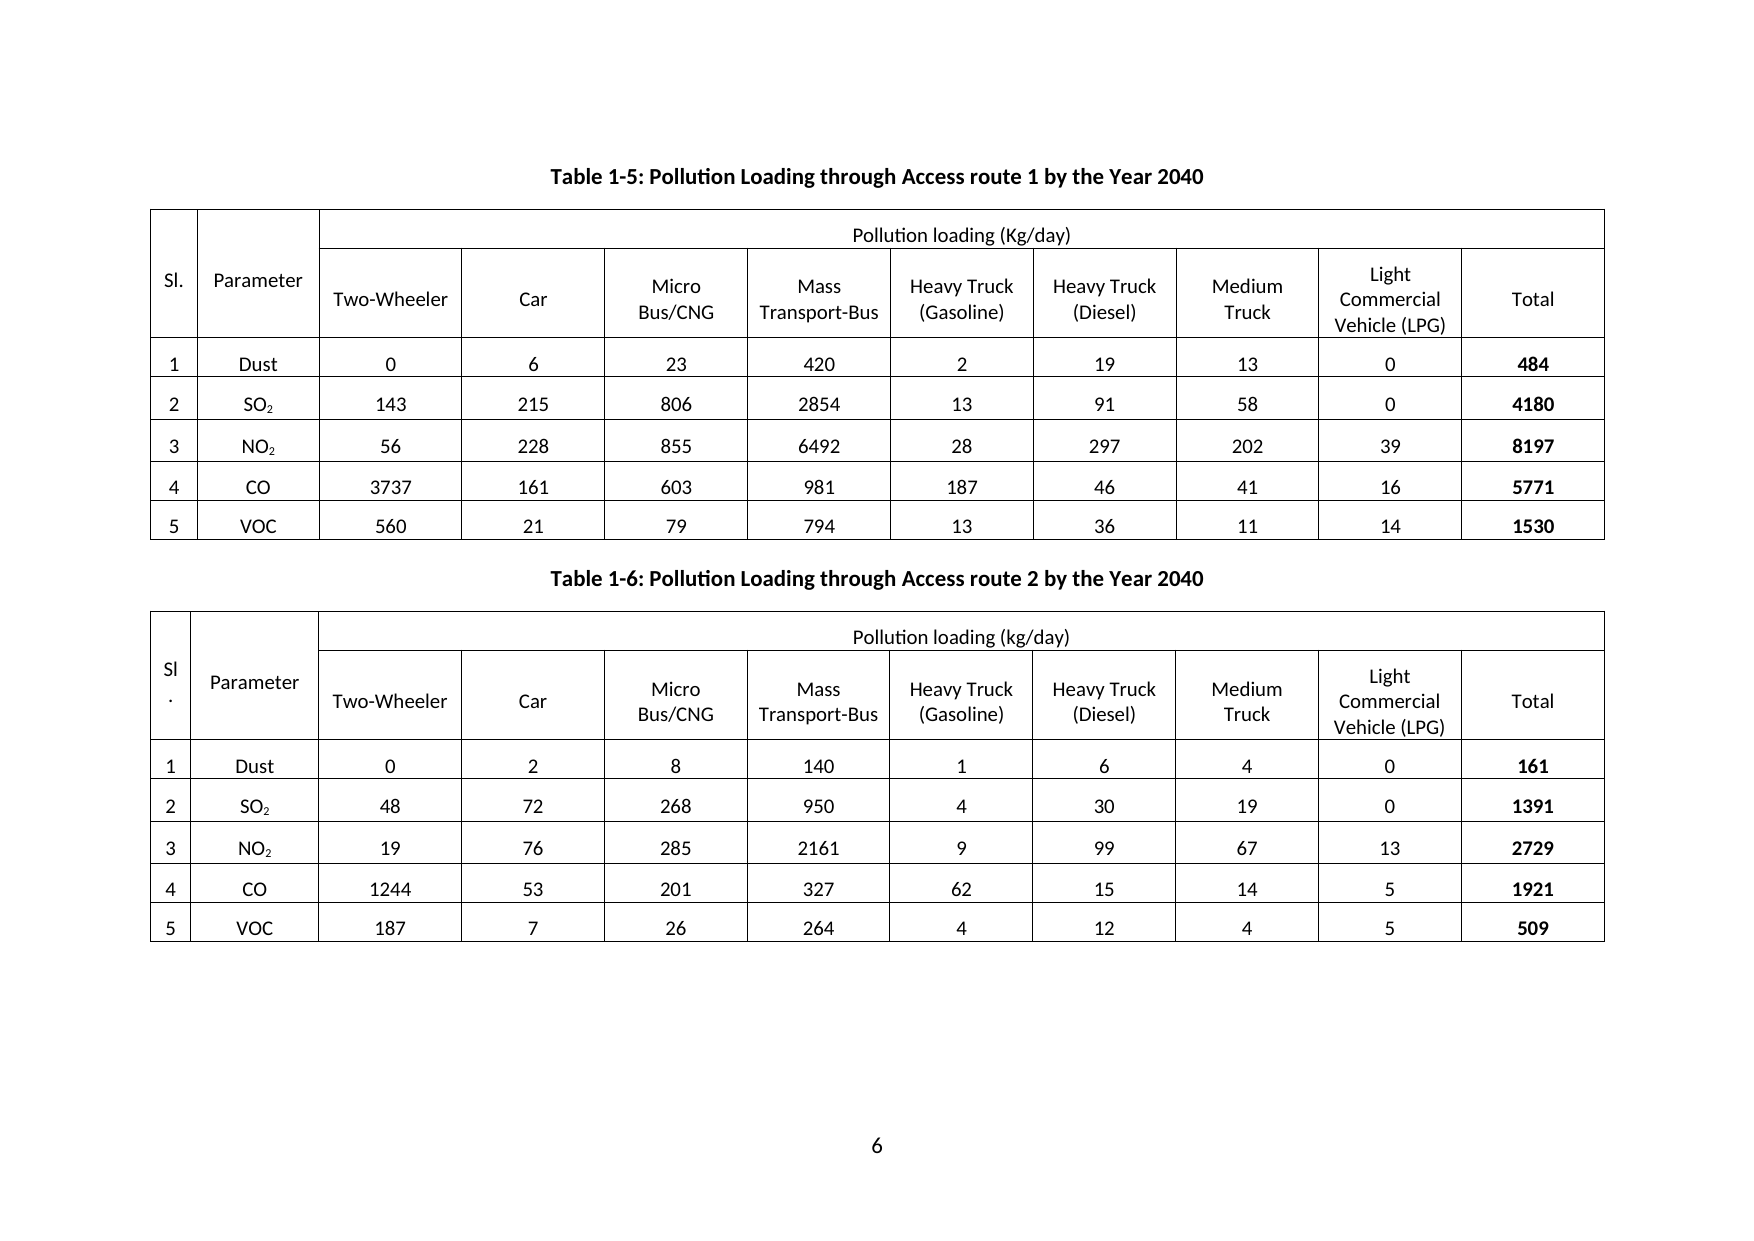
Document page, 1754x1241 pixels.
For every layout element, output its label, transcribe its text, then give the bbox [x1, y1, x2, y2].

table_cell Car [462, 249, 604, 337]
table_cell 19 [1176, 779, 1318, 821]
table_cell Light Commercial Vehicle (LPG) [1319, 249, 1461, 337]
table_cell 509 [1462, 903, 1604, 941]
table_cell 6 [462, 338, 604, 376]
table_cell 0 [1319, 377, 1461, 418]
table_cell 855 [605, 420, 747, 461]
table_cell Medium Truck [1177, 249, 1318, 337]
table_cell 5 [151, 501, 197, 538]
table_cell 187 [319, 903, 461, 941]
table_cell 36 [1034, 501, 1176, 538]
text Table 1-5: Pollution Loading through Access route 1 by the Year 2040 [150, 162, 1604, 191]
table_cell 8197 [1462, 420, 1604, 461]
table_cell 297 [1034, 420, 1176, 461]
table_cell 5 [1319, 903, 1461, 941]
table_cell 16 [1319, 462, 1461, 499]
table_cell 11 [1177, 501, 1318, 538]
table_cell 58 [1177, 377, 1318, 418]
table_cell 0 [319, 740, 461, 778]
table_cell Heavy Truck (Gasoline) [890, 651, 1032, 739]
table_cell 0 [1319, 740, 1461, 778]
table_cell 26 [605, 903, 747, 941]
table_cell Two-Wheeler [319, 651, 461, 739]
table_cell 39 [1319, 420, 1461, 461]
table_cell 72 [462, 779, 604, 821]
table_cell 2 [462, 740, 604, 778]
table_cell Two-Wheeler [320, 249, 461, 337]
table_cell 484 [1462, 338, 1604, 376]
table_cell SO2 [191, 779, 318, 821]
table_cell 2 [891, 338, 1033, 376]
table_cell Heavy Truck (Gasoline) [891, 249, 1033, 337]
table_cell 5 [1319, 864, 1461, 902]
table_header Sl. [151, 210, 197, 337]
table_header Parameter [198, 210, 319, 337]
table_cell 2729 [1462, 822, 1604, 863]
table_cell 560 [320, 501, 461, 538]
table_cell 2 [151, 377, 197, 418]
table_cell 201 [605, 864, 747, 902]
table_cell 6492 [748, 420, 890, 461]
table_cell 5771 [1462, 462, 1604, 499]
table_cell 6 [1033, 740, 1175, 778]
table_cell 3 [151, 822, 190, 863]
table_cell NO2 [191, 822, 318, 863]
table_cell 13 [891, 501, 1033, 538]
table_cell 14 [1176, 864, 1318, 902]
table_cell 0 [320, 338, 461, 376]
table_cell 4180 [1462, 377, 1604, 418]
table_cell VOC [191, 903, 318, 941]
table_cell 950 [748, 779, 889, 821]
table_header Sl. [151, 612, 190, 739]
table_cell Medium Truck [1176, 651, 1318, 739]
table_cell Micro Bus/CNG [605, 249, 747, 337]
table_cell 13 [1177, 338, 1318, 376]
table_cell 13 [1319, 822, 1461, 863]
table_cell 56 [320, 420, 461, 461]
table_cell 143 [320, 377, 461, 418]
table_cell 21 [462, 501, 604, 538]
table_cell 12 [1033, 903, 1175, 941]
table_cell 13 [891, 377, 1033, 418]
table_cell Micro Bus/CNG [605, 651, 747, 739]
table_cell 140 [748, 740, 889, 778]
table_cell 79 [605, 501, 747, 538]
table_cell Mass Transport-Bus [748, 651, 889, 739]
table_cell 1391 [1462, 779, 1604, 821]
table_cell 1 [890, 740, 1032, 778]
table_cell 28 [891, 420, 1033, 461]
table_cell CO [198, 462, 319, 499]
table_cell 161 [1462, 740, 1604, 778]
text Table 1-6: Pollution Loading through Access route 2 by the Year 2040 [150, 564, 1604, 593]
table_cell 67 [1176, 822, 1318, 863]
table_cell 99 [1033, 822, 1175, 863]
table_cell 30 [1033, 779, 1175, 821]
table_cell 806 [605, 377, 747, 418]
table_cell 53 [462, 864, 604, 902]
table_cell NO2 [198, 420, 319, 461]
table_cell 0 [1319, 338, 1461, 376]
table_cell 4 [890, 903, 1032, 941]
table_cell 1 [151, 740, 190, 778]
table_cell 1 [151, 338, 197, 376]
table_cell 2161 [748, 822, 889, 863]
table_cell VOC [198, 501, 319, 538]
table_cell 228 [462, 420, 604, 461]
table_cell 4 [890, 779, 1032, 821]
table_cell 794 [748, 501, 890, 538]
table_cell 48 [319, 779, 461, 821]
table_header Pollution loading (Kg/day) [320, 210, 1604, 247]
table_cell 19 [319, 822, 461, 863]
table_cell 4 [151, 864, 190, 902]
table_cell 23 [605, 338, 747, 376]
table_cell 8 [605, 740, 747, 778]
table_cell Heavy Truck (Diesel) [1033, 651, 1175, 739]
table_cell 1244 [319, 864, 461, 902]
table_cell 4 [151, 462, 197, 499]
table_cell 420 [748, 338, 890, 376]
table_cell 5 [151, 903, 190, 941]
table_cell 187 [891, 462, 1033, 499]
table_cell 76 [462, 822, 604, 863]
table_cell CO [191, 864, 318, 902]
table_cell 2854 [748, 377, 890, 418]
table_cell 41 [1177, 462, 1318, 499]
table_cell 91 [1034, 377, 1176, 418]
table_cell 161 [462, 462, 604, 499]
table_cell 3 [151, 420, 197, 461]
table_header Parameter [191, 612, 318, 739]
table_cell 1921 [1462, 864, 1604, 902]
table_cell 19 [1034, 338, 1176, 376]
table_cell 3737 [320, 462, 461, 499]
table_cell 46 [1034, 462, 1176, 499]
table_cell 15 [1033, 864, 1175, 902]
table_cell 2 [151, 779, 190, 821]
table_cell 327 [748, 864, 889, 902]
table_cell 215 [462, 377, 604, 418]
table_cell 14 [1319, 501, 1461, 538]
table_cell 62 [890, 864, 1032, 902]
table_header Pollution loading (kg/day) [319, 612, 1604, 649]
table_cell Light Commercial Vehicle (LPG) [1319, 651, 1461, 739]
table_cell 4 [1176, 903, 1318, 941]
table_cell Total [1462, 651, 1604, 739]
table_cell Dust [191, 740, 318, 778]
table_cell 603 [605, 462, 747, 499]
table_cell Mass Transport-Bus [748, 249, 890, 337]
table_cell Dust [198, 338, 319, 376]
table_cell 1530 [1462, 501, 1604, 538]
table_cell 0 [1319, 779, 1461, 821]
table_cell 981 [748, 462, 890, 499]
table_cell 7 [462, 903, 604, 941]
table_cell Car [462, 651, 604, 739]
table_cell 268 [605, 779, 747, 821]
table_cell 264 [748, 903, 889, 941]
table_cell SO2 [198, 377, 319, 418]
table_cell 9 [890, 822, 1032, 863]
table_cell Heavy Truck (Diesel) [1034, 249, 1176, 337]
table_cell 285 [605, 822, 747, 863]
table_cell Total [1462, 249, 1604, 337]
table_cell 202 [1177, 420, 1318, 461]
table_cell 4 [1176, 740, 1318, 778]
